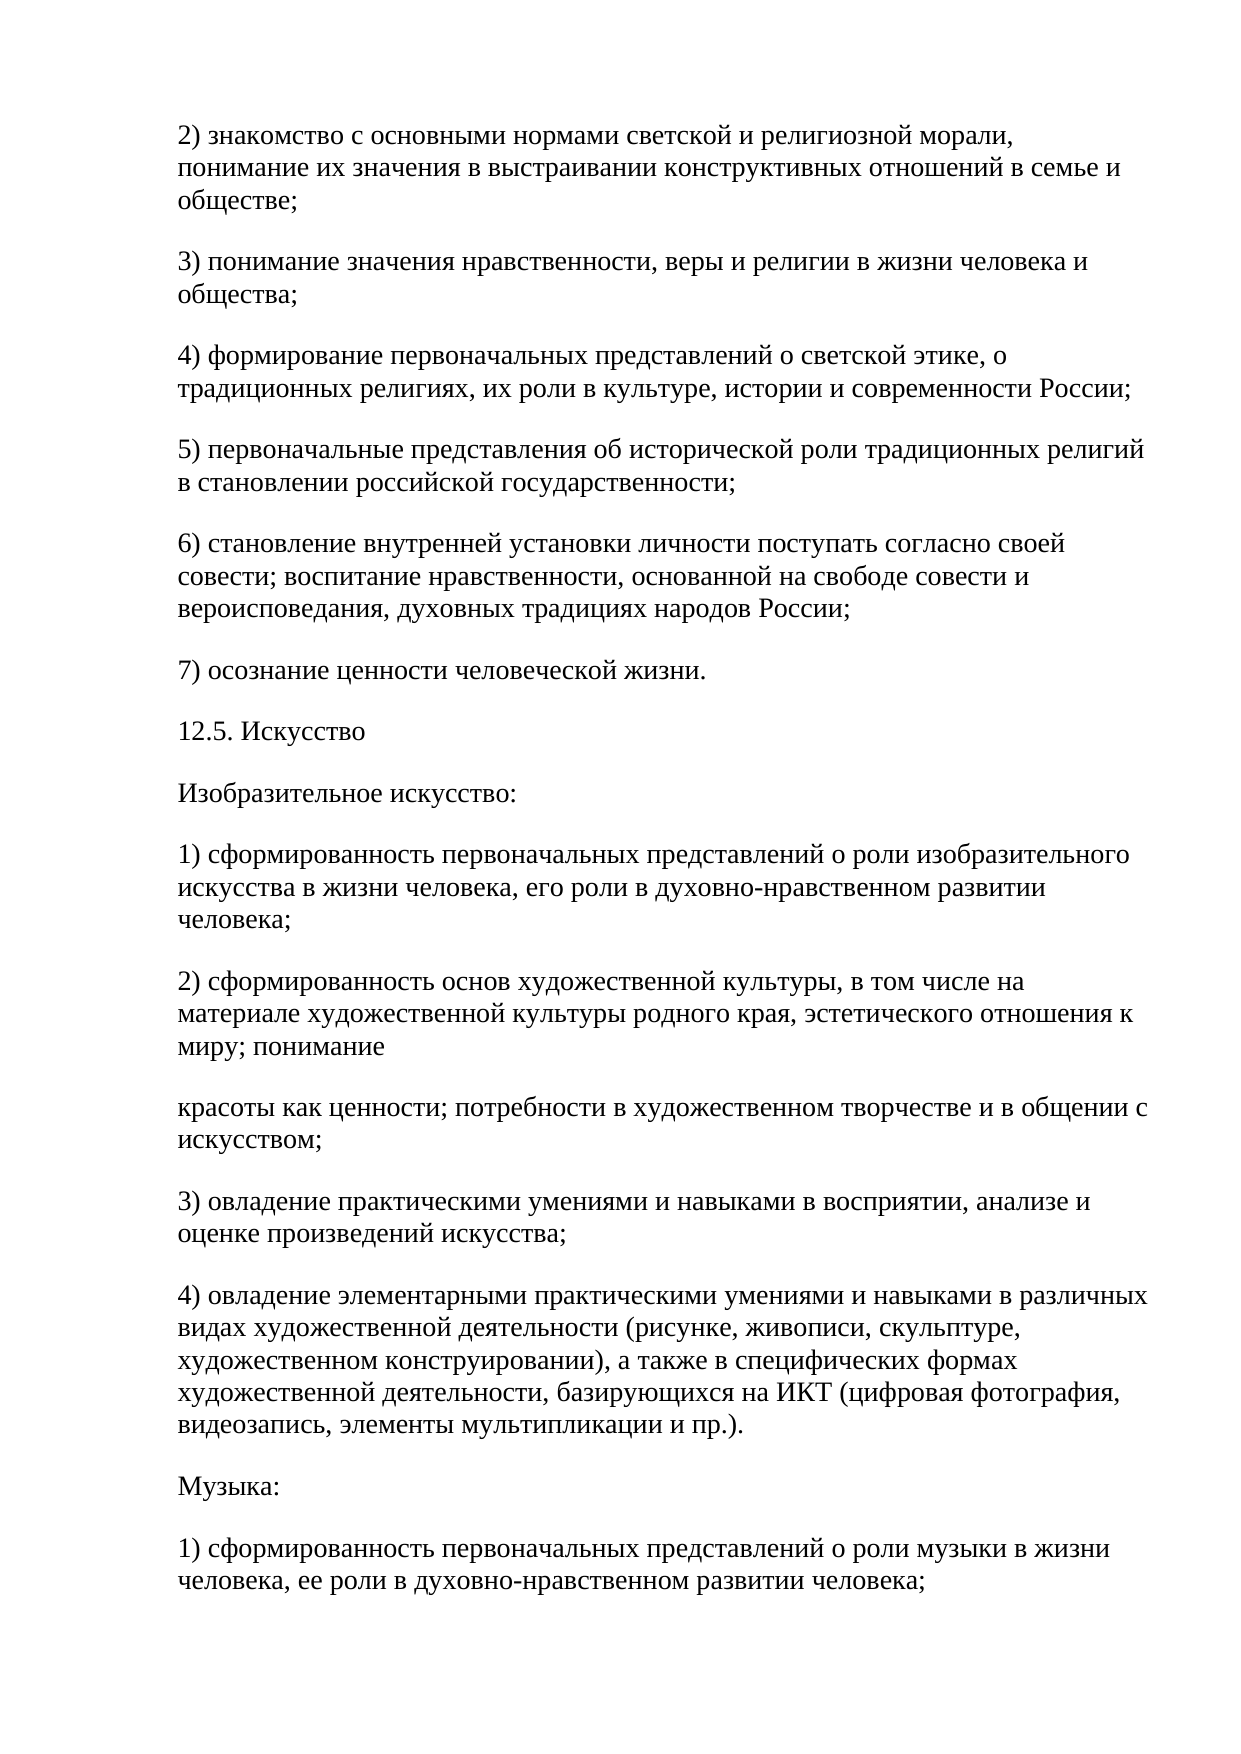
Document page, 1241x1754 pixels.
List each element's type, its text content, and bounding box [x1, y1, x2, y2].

text 1) сформированность первоначальных представлений о роли изобразительного искусства в жизни человека, его роли в духовно-нравственном развитии человека; [177, 837, 1152, 934]
text 4) формирование первоначальных представлений о светской этике, о традиционных религиях, их роли в культуре, истории и современности России; [177, 338, 1152, 403]
text 1) сформированность первоначальных представлений о роли музыки в жизни человека, ее роли в духовно-нравственном развитии человека; [177, 1531, 1152, 1596]
text 4) овладение элементарными практическими умениями и навыками в различных видах художественной деятельности (рисунке, живописи, скульптуре, художественном конструировании), а также в специфических формах художественной деятельности, базирующихся на ИКТ (цифровая фотография, видеозапись, элементы мультипликации и пр.). [177, 1278, 1152, 1440]
text 7) осознание ценности человеческой жизни. [177, 653, 1152, 685]
text 3) понимание значения нравственности, веры и религии в жизни человека и общества; [177, 244, 1152, 309]
text красоты как ценности; потребности в художественном творчестве и в общении с искусством; [177, 1090, 1152, 1155]
text 3) овладение практическими умениями и навыками в восприятии, анализе и оценке произведений искусства; [177, 1184, 1152, 1249]
text 2) сформированность основ художественной культуры, в том числе на материале художественной культуры родного края, эстетического отношения к миру; понимание [177, 964, 1152, 1061]
text 12.5. Искусство [177, 714, 1152, 747]
text 6) становление внутренней установки личности поступать согласно своей совести; воспитание нравственности, основанной на свободе совести и вероисповедания, духовных традициях народов России; [177, 526, 1152, 623]
text Музыка: [177, 1469, 1152, 1502]
text 2) знакомство с основными нормами светской и религиозной морали, понимание их значения в выстраивании конструктивных отношений в семье и обществе; [177, 118, 1152, 215]
text 5) первоначальные представления об исторической роли традиционных религий в становлении российской государственности; [177, 432, 1152, 497]
text Изобразительное искусство: [177, 776, 1152, 808]
